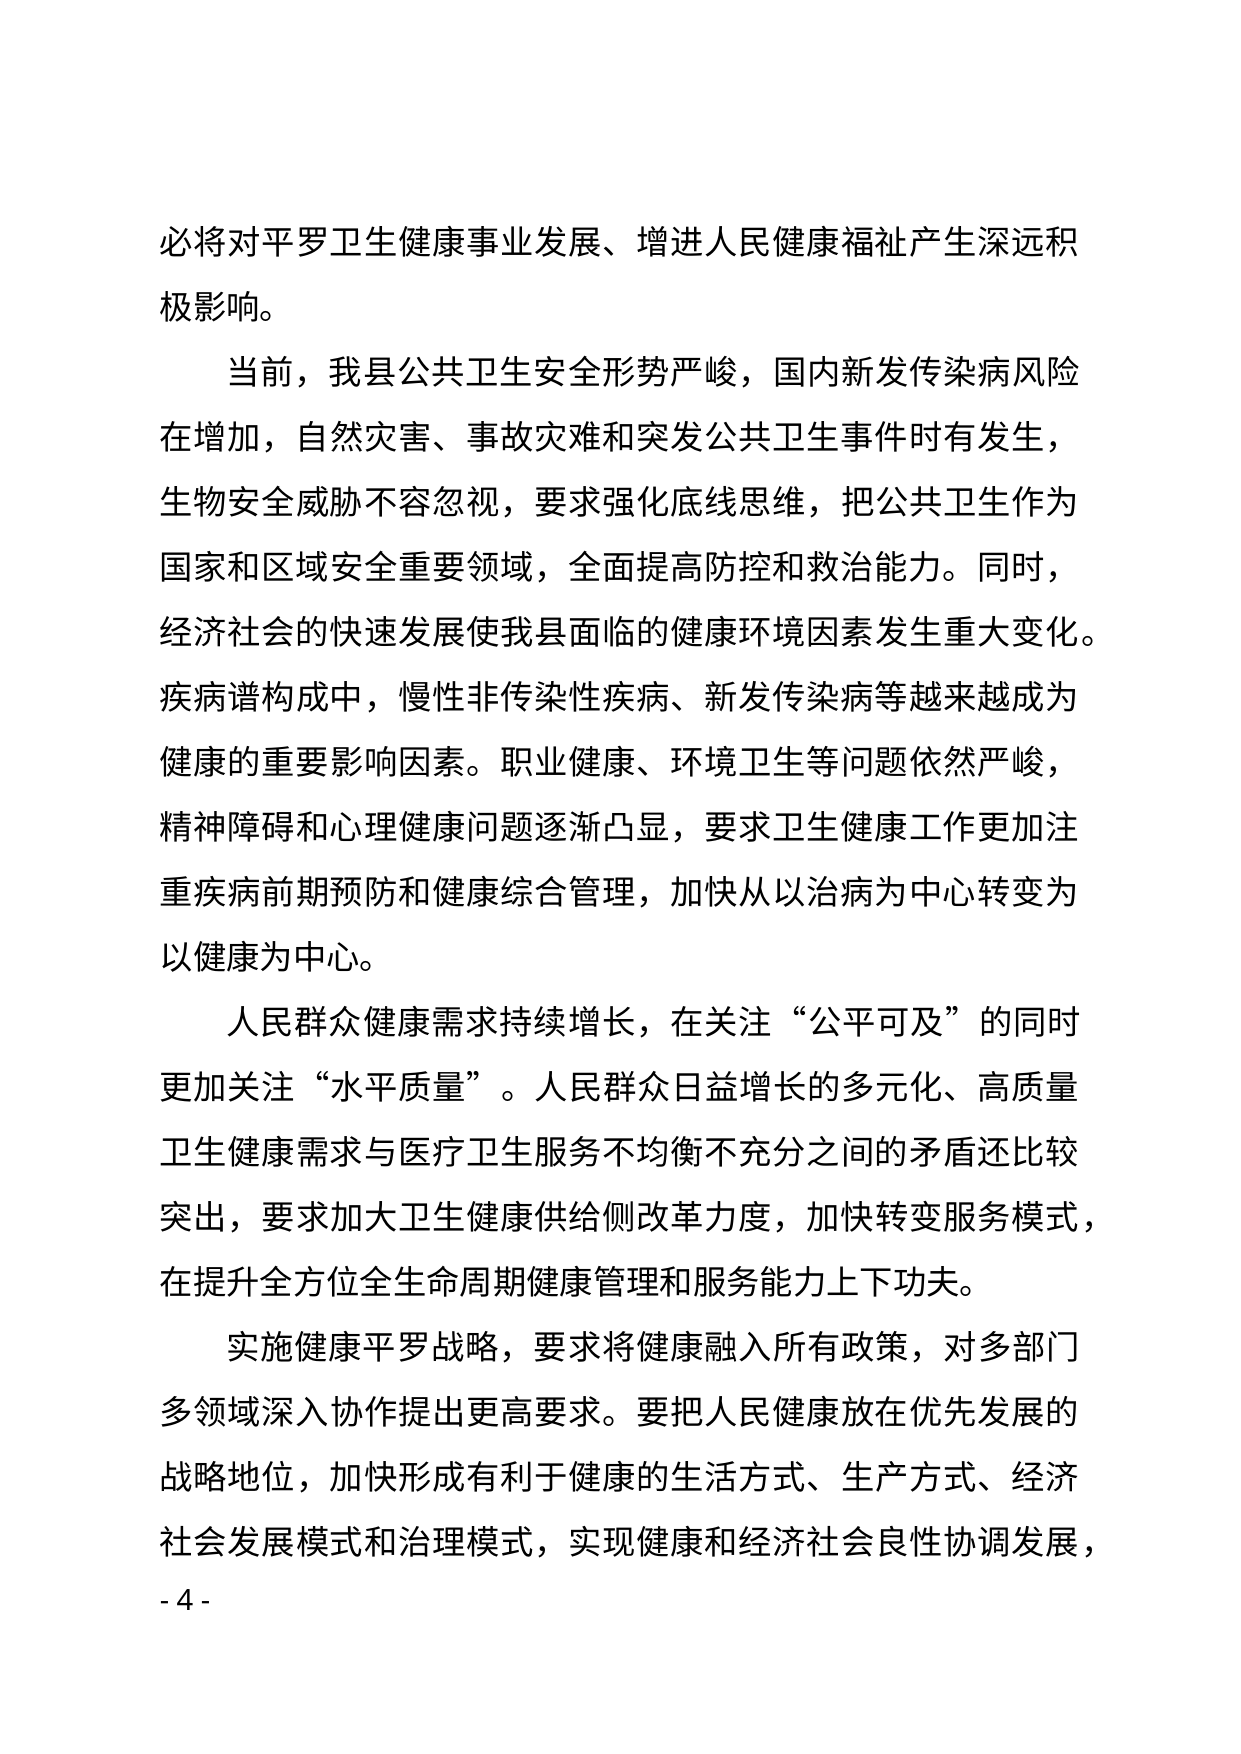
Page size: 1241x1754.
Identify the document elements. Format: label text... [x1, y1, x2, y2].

text 当前，我县公共卫生安全形势严峻，国内新发传染病风险在增加，自然灾害、事故灾难和突发公共卫生事件时有发生，生物安全威胁不容忽视，要求强化底线思维，把公共卫生作为国家和区域安全重要领域，全面提高防控和救治能力。同时，经济社会的快速发展使我县面临的健康环境因素发生重大变化。疾病谱构成中，慢性非传染性疾病、新发传染病等越来越成为健康的重要影响因素。职业健康、环境卫生等问题依然严峻，精神障碍和心理健康问题逐渐凸显，要求卫生健康工作更加注重疾病前期预防和健康综合管理，加快从以治病为中心转变为以健康为中心。 [159, 337, 1081, 987]
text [159, 1312, 1081, 1572]
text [159, 207, 1081, 337]
text 人民群众健康需求持续增长，在关注“公平可及”的同时更加关注“水平质量”。人民群众日益增长的多元化、高质量卫生健康需求与医疗卫生服务不均衡不充分之间的矛盾还比较突出，要求加大卫生健康供给侧改革力度，加快转变服务模式，在提升全方位全生命周期健康管理和服务能力上下功夫。 [159, 987, 1081, 1312]
